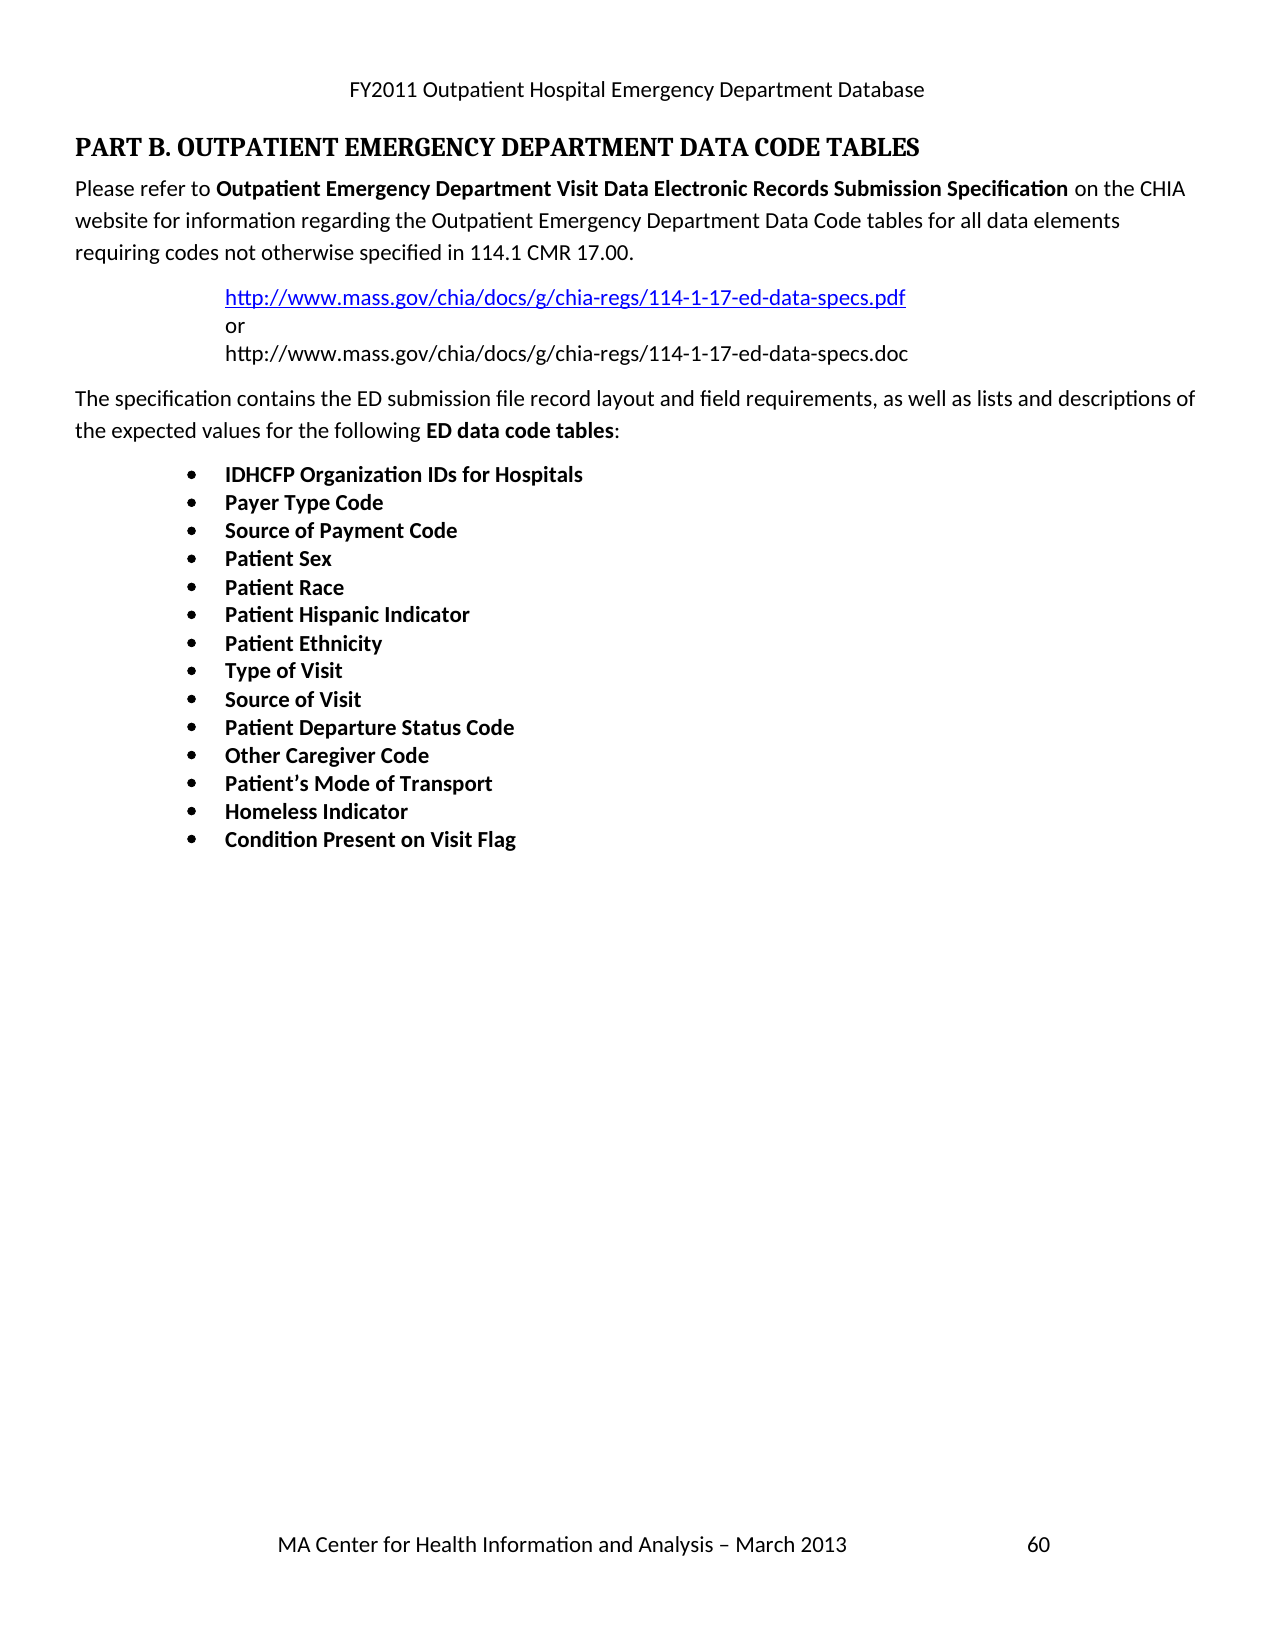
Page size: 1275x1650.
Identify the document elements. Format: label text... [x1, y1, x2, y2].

text http://www.mass.gov/chia/docs/g/chia-regs/114-1-17-ed-data-specs.pdf [225, 283, 1200, 311]
list Other Caregiver Code [187, 741, 1200, 769]
list Payer Type Code [187, 488, 1200, 517]
list Patient Ethnicity [187, 629, 1200, 657]
list Source of Payment Code [187, 517, 1200, 544]
list Source of Visit [187, 685, 1200, 713]
text or [225, 311, 1200, 339]
list Patient Hispanic Indicator [187, 601, 1200, 629]
list Patient’s Mode of Transport [187, 769, 1200, 797]
subtitle PART B. OUTPATIENT EMERGENCY DEPARTMENT DATA CODE TABLES [75, 132, 1200, 163]
list Patient Departure Status Code [187, 713, 1200, 741]
list Patient Sex [187, 544, 1200, 573]
text Please refer to Outpatient Emergency Department Visit Data Electronic Records Submission Specification on the CHIA website for information regarding the Outpatient Emergency Department Data Code tables for all data elements requiring codes not otherwise specified in 114.1 CMR 17.00. [75, 174, 1200, 266]
list Homeless Indicator [187, 797, 1200, 825]
list IDHCFP Organization IDs for Hospitals [187, 461, 1200, 488]
list Condition Present on Visit Flag [187, 825, 1200, 853]
list Type of Visit [187, 657, 1200, 685]
text The specification contains the ED submission file record layout and field requirements, as well as lists and descriptions of the expected values for the following ED data code tables: [75, 384, 1200, 444]
text http://www.mass.gov/chia/docs/g/chia-regs/114-1-17-ed-data-specs.doc [225, 339, 1200, 367]
list Patient Race [187, 573, 1200, 601]
